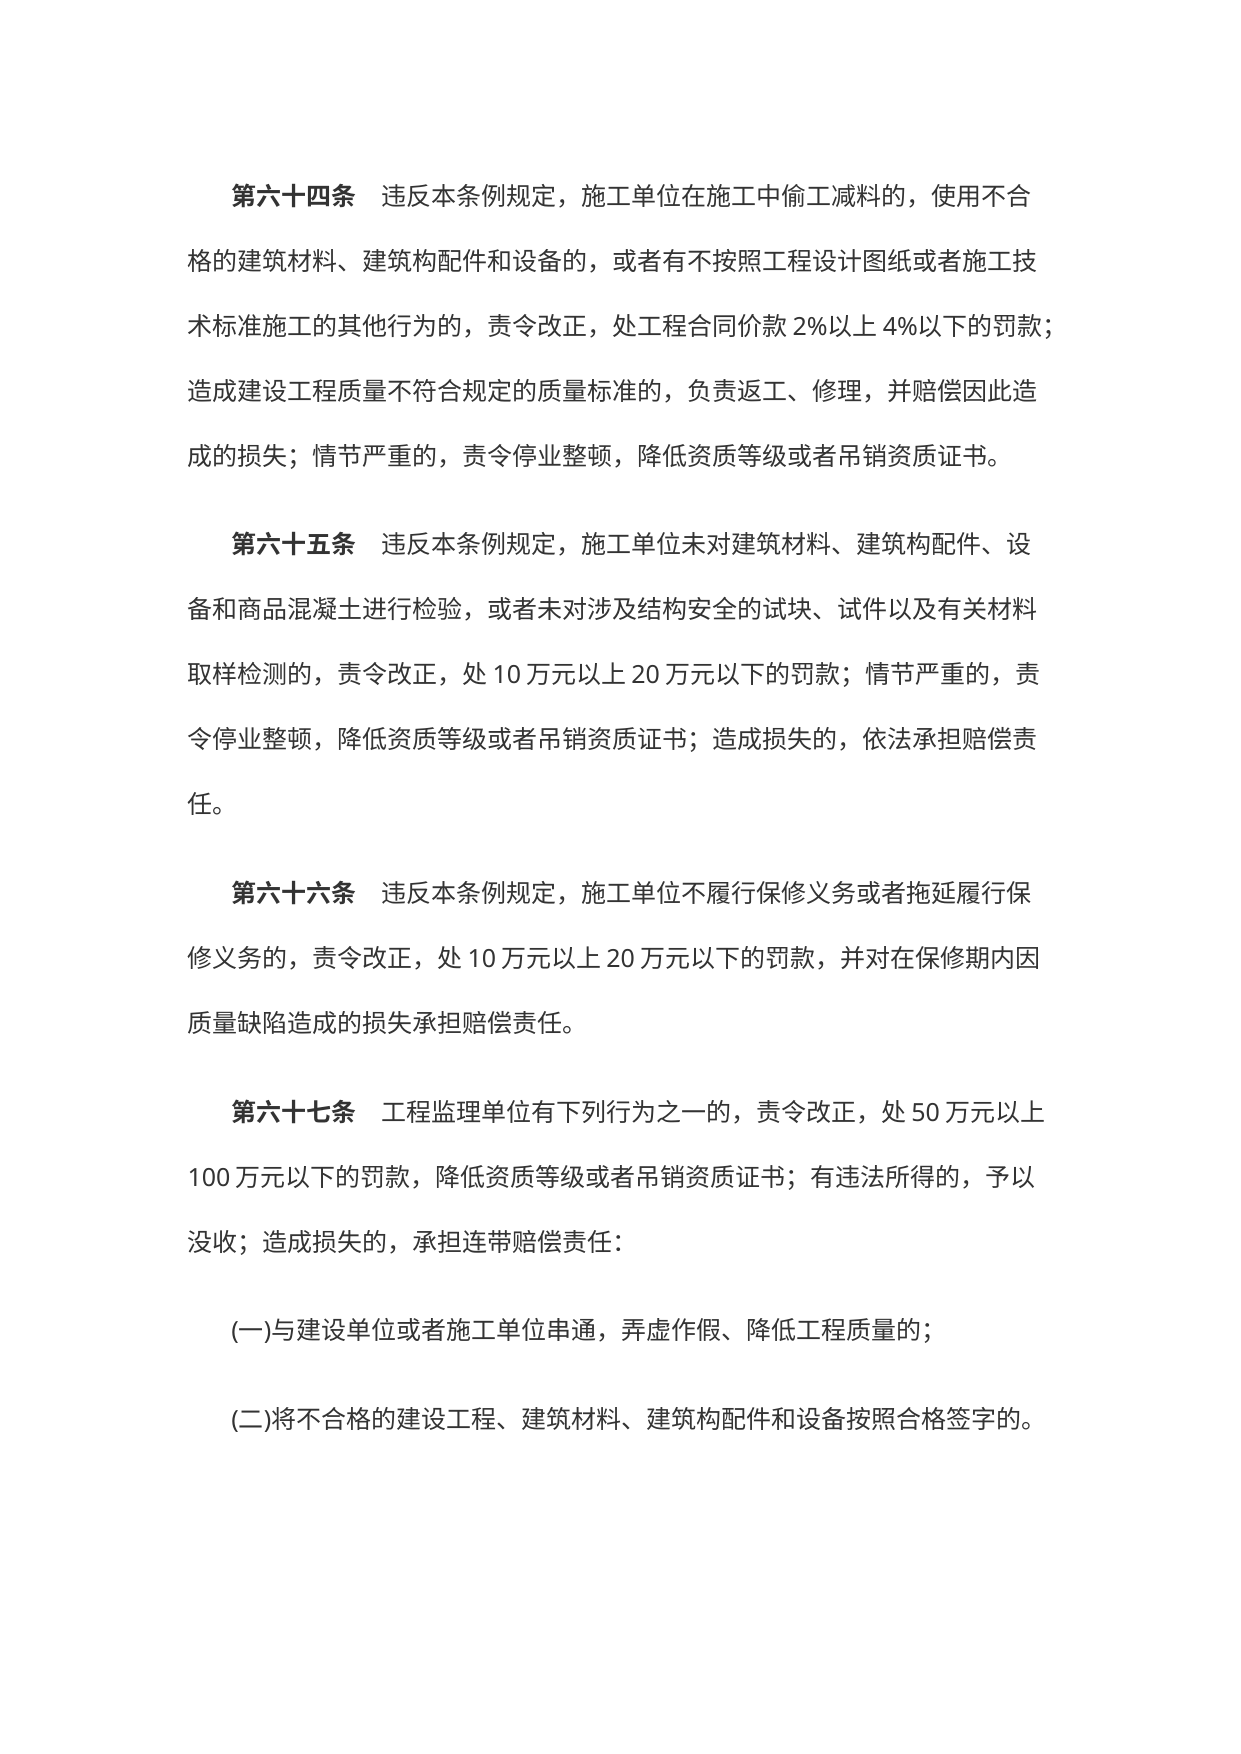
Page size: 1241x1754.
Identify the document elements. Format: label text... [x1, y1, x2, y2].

text 第六十五条 违反本条例规定，施工单位未对建筑材料、建筑构配件、设备和商品混凝土进行检验，或者未对涉及结构安全的试块、试件以及有关材料取样检测的，责令改正，处10万元以上20万元以下的罚款；情节严重的，责令停业整顿，降低资质等级或者吊销资质证书；造成损失的，依法承担赔偿责任。 [187, 511, 1053, 836]
text (二)将不合格的建设工程、建筑材料、建筑构配件和设备按照合格签字的。 [187, 1385, 1053, 1450]
text 第六十六条 违反本条例规定，施工单位不履行保修义务或者拖延履行保修义务的，责令改正，处10万元以上20万元以下的罚款，并对在保修期内因质量缺陷造成的损失承担赔偿责任。 [187, 859, 1053, 1054]
text 第六十七条 工程监理单位有下列行为之一的，责令改正，处50万元以上100万元以下的罚款，降低资质等级或者吊销资质证书；有违法所得的，予以没收；造成损失的，承担连带赔偿责任： [187, 1078, 1053, 1273]
text 第六十四条 违反本条例规定，施工单位在施工中偷工减料的，使用不合格的建筑材料、建筑构配件和设备的，或者有不按照工程设计图纸或者施工技术标准施工的其他行为的，责令改正，处工程合同价款2%以上4%以下的罚款；造成建设工程质量不符合规定的质量标准的，负责返工、修理，并赔偿因此造成的损失；情节严重的，责令停业整顿，降低资质等级或者吊销资质证书。 [187, 162, 1053, 487]
text (一)与建设单位或者施工单位串通，弄虚作假、降低工程质量的； [187, 1296, 1053, 1361]
